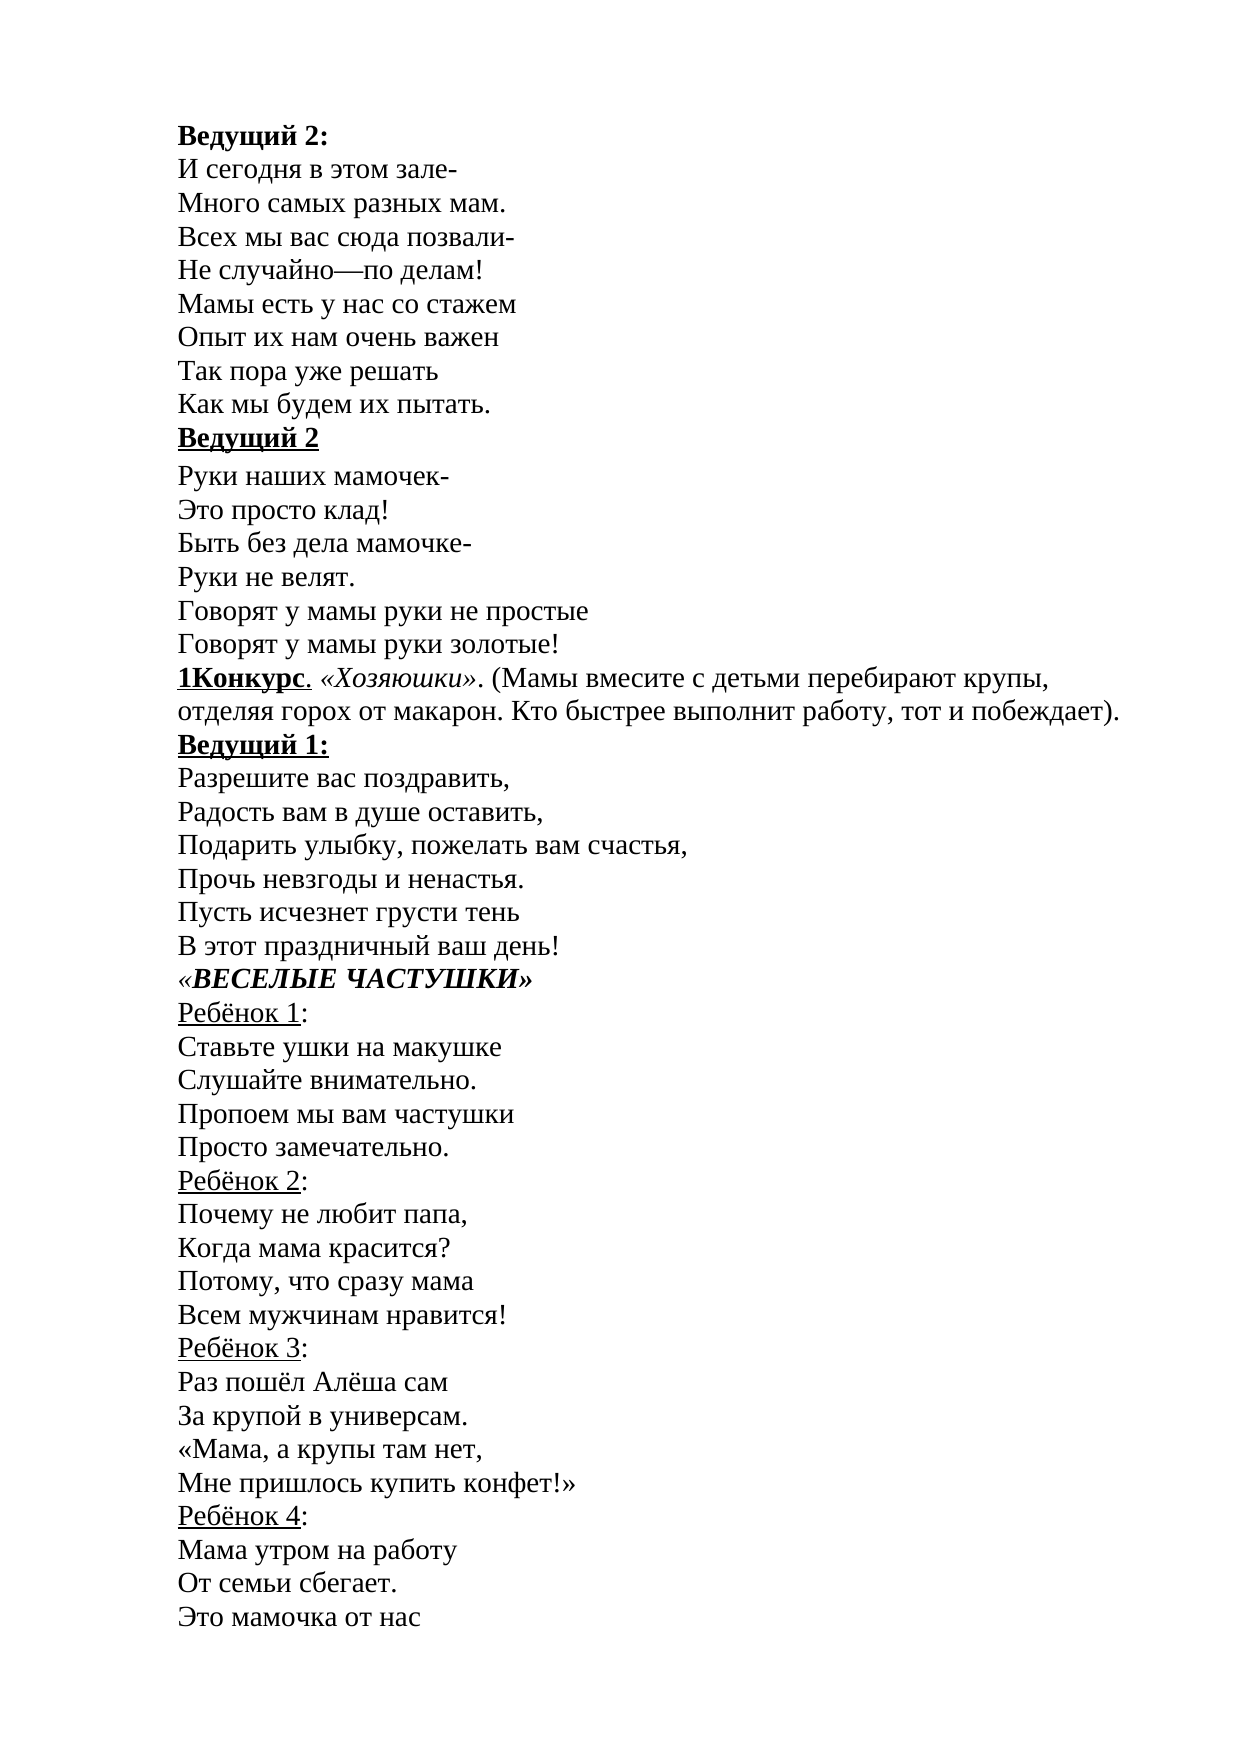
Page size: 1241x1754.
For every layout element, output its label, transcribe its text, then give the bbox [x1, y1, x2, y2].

text Слушайте внимательно. [177, 1062, 1152, 1096]
text Подарить улыбку, пожелать вам счастья, [177, 827, 1152, 861]
text Ребёнок 1: [177, 995, 1152, 1029]
text Раз пошёл Алёша сам [177, 1364, 1152, 1398]
text Ведущий 2 [177, 420, 1152, 453]
text Ребёнок 4: [177, 1498, 1152, 1532]
text Говорят у мамы руки не простые [177, 593, 1152, 626]
text «ВЕСЕЛЫЕ ЧАСТУШКИ» [177, 962, 1152, 995]
text Радость вам в душе оставить, [177, 794, 1152, 827]
text «Мама, а крупы там нет, [177, 1431, 1152, 1465]
text Не случайно—по делам! [177, 252, 1152, 286]
text И сегодня в этом зале- [177, 152, 1152, 185]
text Всем мужчинам нравится! [177, 1297, 1152, 1331]
text Руки наших мамочек- [177, 458, 1152, 492]
text Так пора уже решать [177, 353, 1152, 386]
text Ведущий 1: [177, 727, 1152, 760]
text Мне пришлось купить конфет!» [177, 1465, 1152, 1498]
text Ребёнок 2: [177, 1163, 1152, 1196]
text Говорят у мамы руки золотые! [177, 626, 1152, 660]
text От семьи сбегает. [177, 1565, 1152, 1599]
text 1Конкурс. «Хозяюшки». (Мамы вмесите с детьми перебирают крупы, отделяя горох от макарон. Кто быстрее выполнит работу, тот и побеждает). [177, 660, 1152, 727]
text Как мы будем их пытать. [177, 386, 1152, 420]
text Ребёнок 3: [177, 1331, 1152, 1364]
text Это мамочка от нас [177, 1599, 1152, 1632]
text Мамы есть у нас со стажем [177, 286, 1152, 319]
text Просто замечательно. [177, 1129, 1152, 1163]
text Пропоем мы вам частушки [177, 1096, 1152, 1129]
text Ставьте ушки на макушке [177, 1029, 1152, 1062]
text За крупой в универсам. [177, 1398, 1152, 1431]
text Прочь невзгоды и ненастья. [177, 861, 1152, 894]
text Ведущий 2: [177, 118, 1152, 152]
text В этот праздничный ваш день! [177, 928, 1152, 962]
text Быть без дела мамочке- [177, 526, 1152, 559]
text Это просто клад! [177, 492, 1152, 526]
text Почему не любит папа, [177, 1196, 1152, 1230]
text Всех мы вас сюда позвали- [177, 219, 1152, 252]
text Пусть исчезнет грусти тень [177, 894, 1152, 928]
text Потому, что сразу мама [177, 1263, 1152, 1297]
text Много самых разных мам. [177, 185, 1152, 219]
text Руки не велят. [177, 559, 1152, 593]
text Разрешите вас поздравить, [177, 760, 1152, 794]
text Когда мама красится? [177, 1230, 1152, 1263]
text Мама утром на работу [177, 1532, 1152, 1565]
text Опыт их нам очень важен [177, 319, 1152, 353]
